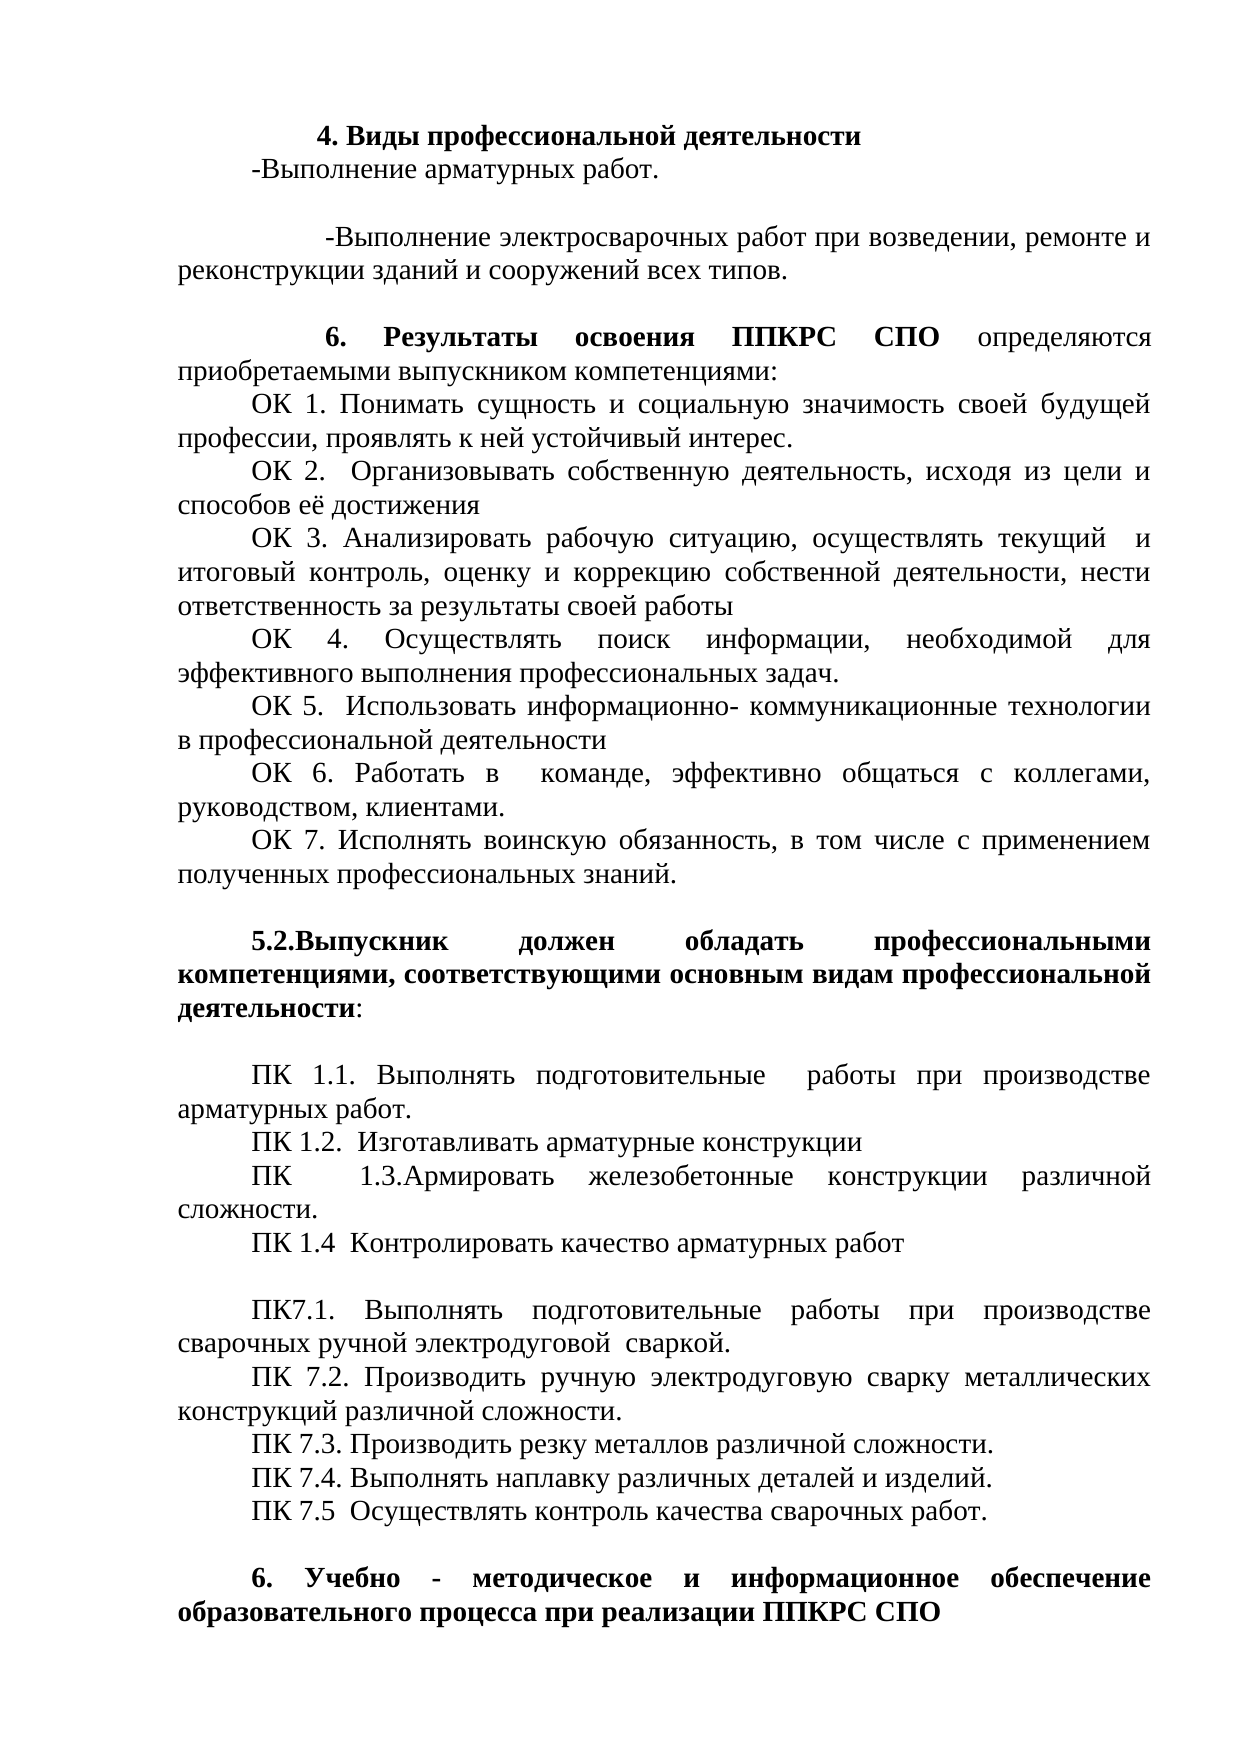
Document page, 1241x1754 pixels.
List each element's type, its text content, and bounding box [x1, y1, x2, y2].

text ПК 7.3. Производить резку металлов различной сложности. [177, 1426, 1152, 1460]
text 4. Виды профессиональной деятельности [177, 118, 1152, 152]
text ОК 2. Организовывать собственную деятельность, исходя из цели и способов её достижения [177, 453, 1152, 521]
text -Выполнение электросварочных работ при возведении, ремонте и реконструкции зданий и сооружений всех типов. [177, 219, 1152, 286]
text 6. Результаты освоения ППКРС СПО определяются приобретаемыми выпускником компетенциями: [177, 319, 1152, 386]
text ОК 7. Исполнять воинскую обязанность, в том числе с применением полученных профессиональных знаний. [177, 822, 1152, 889]
text 6. Учебно - методическое и информационное обеспечение образовательного процесса при реализации ППКРС СПО [177, 1560, 1152, 1627]
text ПК 1.4 Контролировать качество арматурных работ [177, 1225, 1152, 1258]
text -Выполнение арматурных работ. [177, 152, 1152, 185]
text ПК 7.5 Осуществлять контроль качества сварочных работ. [177, 1493, 1152, 1527]
text ПК 1.3.Армировать железобетонные конструкции различной сложности. [177, 1158, 1152, 1225]
text ПК 7.2. Производить ручную электродуговую сварку металлических конструкций различной сложности. [177, 1359, 1152, 1426]
text ОК 4. Осуществлять поиск информации, необходимой для эффективного выполнения профессиональных задач. [177, 621, 1152, 688]
text ПК7.1. Выполнять подготовительные работы при производстве сварочных ручной электродуговой сваркой. [177, 1292, 1152, 1359]
text ПК 7.4. Выполнять наплавку различных деталей и изделий. [177, 1460, 1152, 1493]
text 5.2.Выпускник должен обладать профессиональными компетенциями, соответствующими основным видам профессиональной деятельности: [177, 923, 1152, 1024]
text ОК 5. Использовать информационно- коммуникационные технологии в профессиональной деятельности [177, 688, 1152, 755]
text ОК 1. Понимать сущность и социальную значимость своей будущей профессии, проявлять к ней устойчивый интерес. [177, 386, 1152, 453]
text ОК 3. Анализировать рабочую ситуацию, осуществлять текущий и итоговый контроль, оценку и коррекцию собственной деятельности, нести ответственность за результаты своей работы [177, 521, 1152, 621]
text ПК 1.1. Выполнять подготовительные работы при производстве арматурных работ. [177, 1057, 1152, 1124]
text ОК 6. Работать в команде, эффективно общаться с коллегами, руководством, клиентами. [177, 755, 1152, 822]
text ПК 1.2. Изготавливать арматурные конструкции [177, 1124, 1152, 1158]
